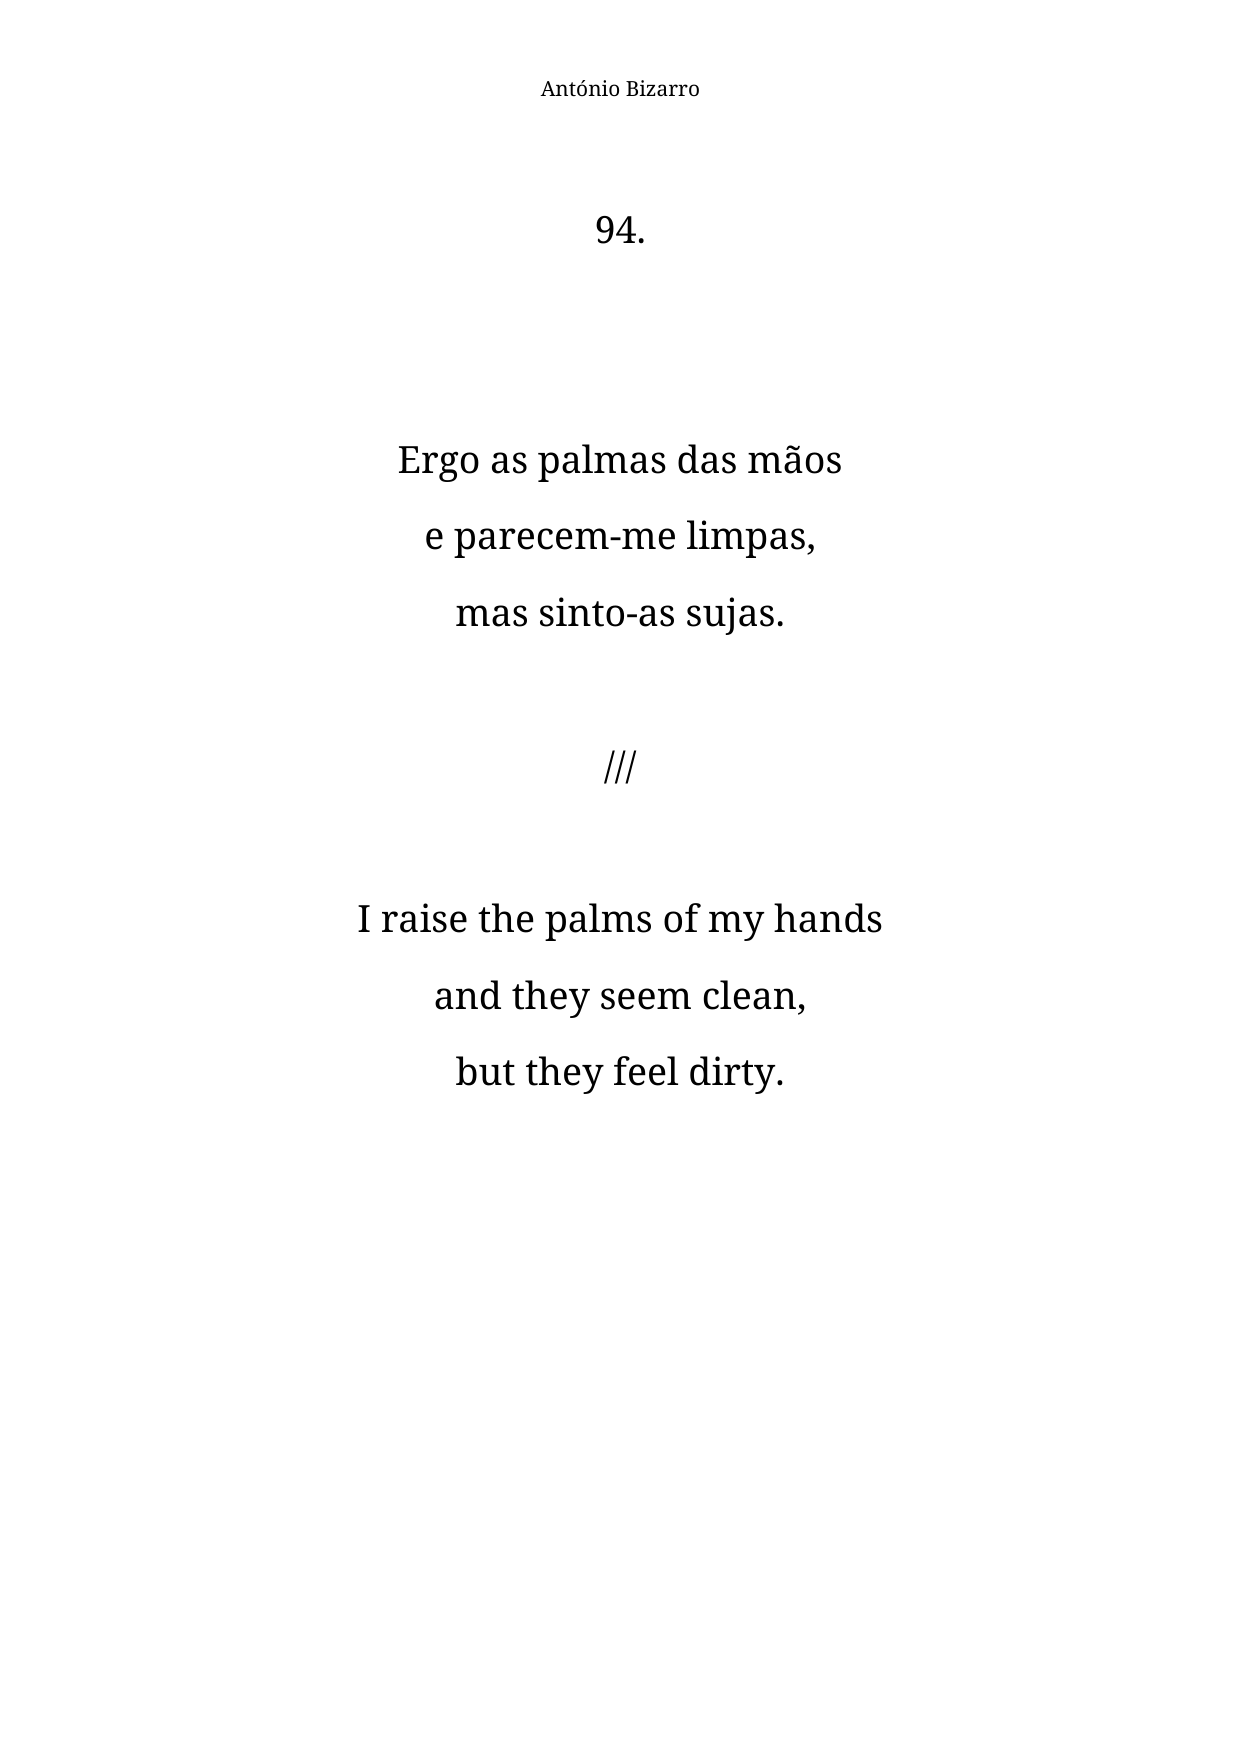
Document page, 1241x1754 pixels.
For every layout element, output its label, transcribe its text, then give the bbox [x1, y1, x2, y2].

text e parecem-me limpas, [75, 510, 1165, 561]
text I raise the palms of my hands [75, 892, 1165, 943]
text Ergo as palmas das mãos [75, 433, 1165, 484]
text mas sinto-as sujas. [75, 586, 1165, 637]
text /// [75, 739, 1165, 790]
text 94. [75, 203, 1165, 254]
text but they feel dirty. [75, 1046, 1165, 1097]
text and they seem clean, [75, 969, 1165, 1020]
